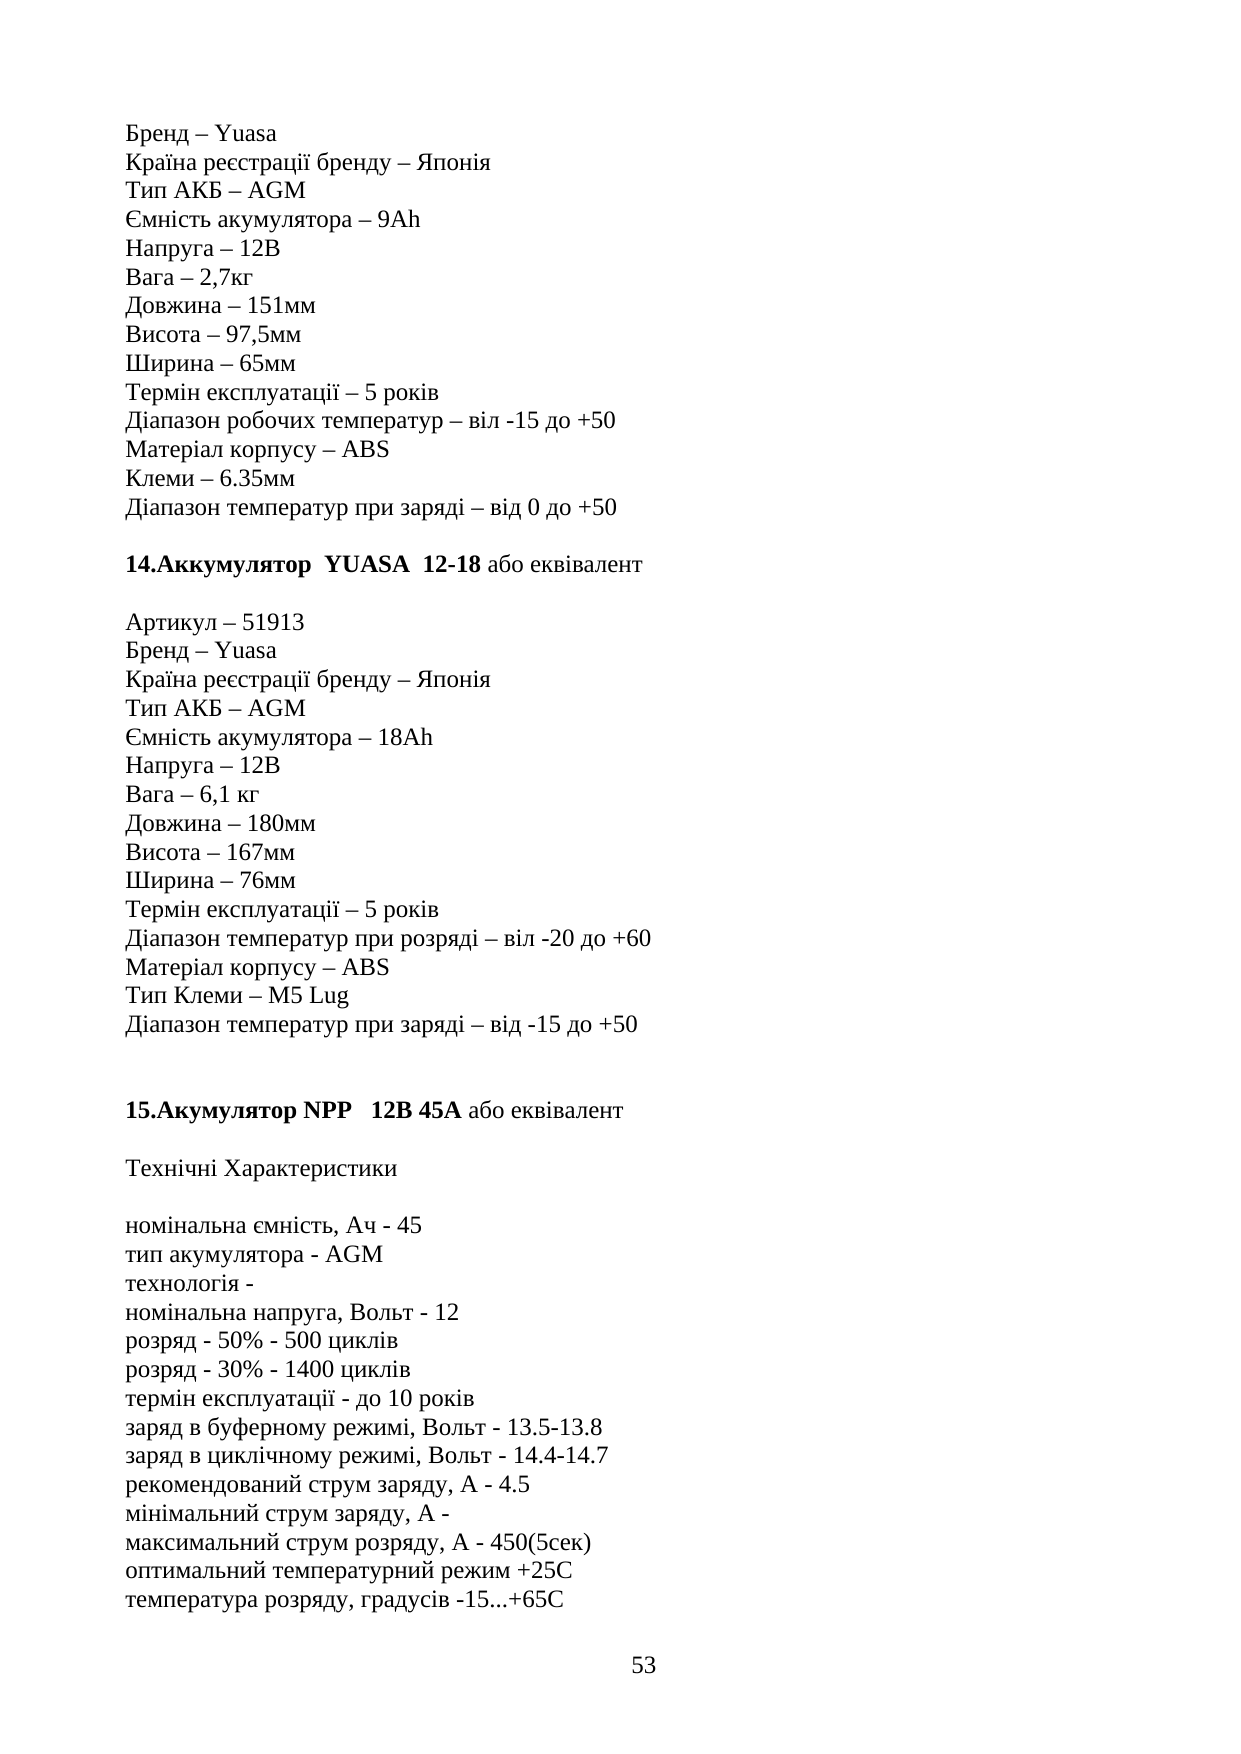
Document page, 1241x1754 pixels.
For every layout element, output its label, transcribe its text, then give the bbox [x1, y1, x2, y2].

text оптимальний температурний режим +25С [125, 1556, 1162, 1584]
text Висота – 167мм [125, 837, 1162, 866]
text заряд в циклічному режимі, Вольт - 14.4-14.7 [125, 1441, 1162, 1469]
text Діапазон температур при заряді – від -15 до +50 [125, 1009, 1162, 1038]
text максимальний струм розряду, А - 450(5сек) [125, 1527, 1162, 1556]
text Довжина – 151мм [125, 291, 1162, 319]
text Країна реєстрації бренду – Японія [125, 147, 1162, 176]
text 15.Акумулятор NPP 12В 45А або еквівалент [125, 1096, 1162, 1124]
text заряд в буферному режимі, Вольт - 13.5-13.8 [125, 1412, 1162, 1441]
text Матеріал корпусу – ABS [125, 434, 1162, 463]
text Термін експлуатації – 5 років [125, 894, 1162, 923]
text Діапазон температур при заряді – від 0 до +50 [125, 492, 1162, 521]
text Діапазон температур при розряді – віл -20 до +60 [125, 923, 1162, 952]
text 14.Аккумулятор YUASA 12-18 або еквівалент [125, 549, 1162, 578]
text Ширина – 65мм [125, 348, 1162, 377]
text Ємність акумулятора – 9Ah [125, 204, 1162, 233]
text Тип АКБ – AGM [125, 693, 1162, 722]
text Артикул – 51913 [125, 607, 1162, 636]
text Вага – 6,1 кг [125, 779, 1162, 808]
text Бренд – Yuasa [125, 636, 1162, 664]
text термін експлуатації - до 10 років [125, 1383, 1162, 1412]
text Ємність акумулятора – 18Ah [125, 722, 1162, 751]
text Довжина – 180мм [125, 808, 1162, 837]
text номінальна ємність, Ач - 45 [125, 1211, 1162, 1239]
text Матеріал корпусу – ABS [125, 952, 1162, 981]
text Технічні Характеристики [125, 1153, 1162, 1182]
text мінімальний струм заряду, А - [125, 1498, 1162, 1527]
text рекомендований струм заряду, А - 4.5 [125, 1469, 1162, 1498]
text Тип Клеми – M5 Lug [125, 981, 1162, 1009]
text розряд - 50% - 500 циклів [125, 1326, 1162, 1354]
text Висота – 97,5мм [125, 319, 1162, 348]
text температура розряду, градусів -15...+65С [125, 1584, 1162, 1613]
text Клеми – 6.35мм [125, 463, 1162, 492]
text розряд - 30% - 1400 циклів [125, 1354, 1162, 1383]
text Тип АКБ – AGM [125, 176, 1162, 204]
text тип акумулятора - AGM [125, 1239, 1162, 1268]
text Країна реєстрації бренду – Японія [125, 664, 1162, 693]
text номінальна напруга, Вольт - 12 [125, 1297, 1162, 1326]
text Діапазон робочих температур – віл -15 до +50 [125, 406, 1162, 434]
text Ширина – 76мм [125, 866, 1162, 894]
text Напруга – 12В [125, 751, 1162, 779]
text Вага – 2,7кг [125, 262, 1162, 291]
text Напруга – 12В [125, 233, 1162, 262]
text технологія - [125, 1268, 1162, 1297]
text Бренд – Yuasa [125, 118, 1162, 147]
text Термін експлуатації – 5 років [125, 377, 1162, 406]
